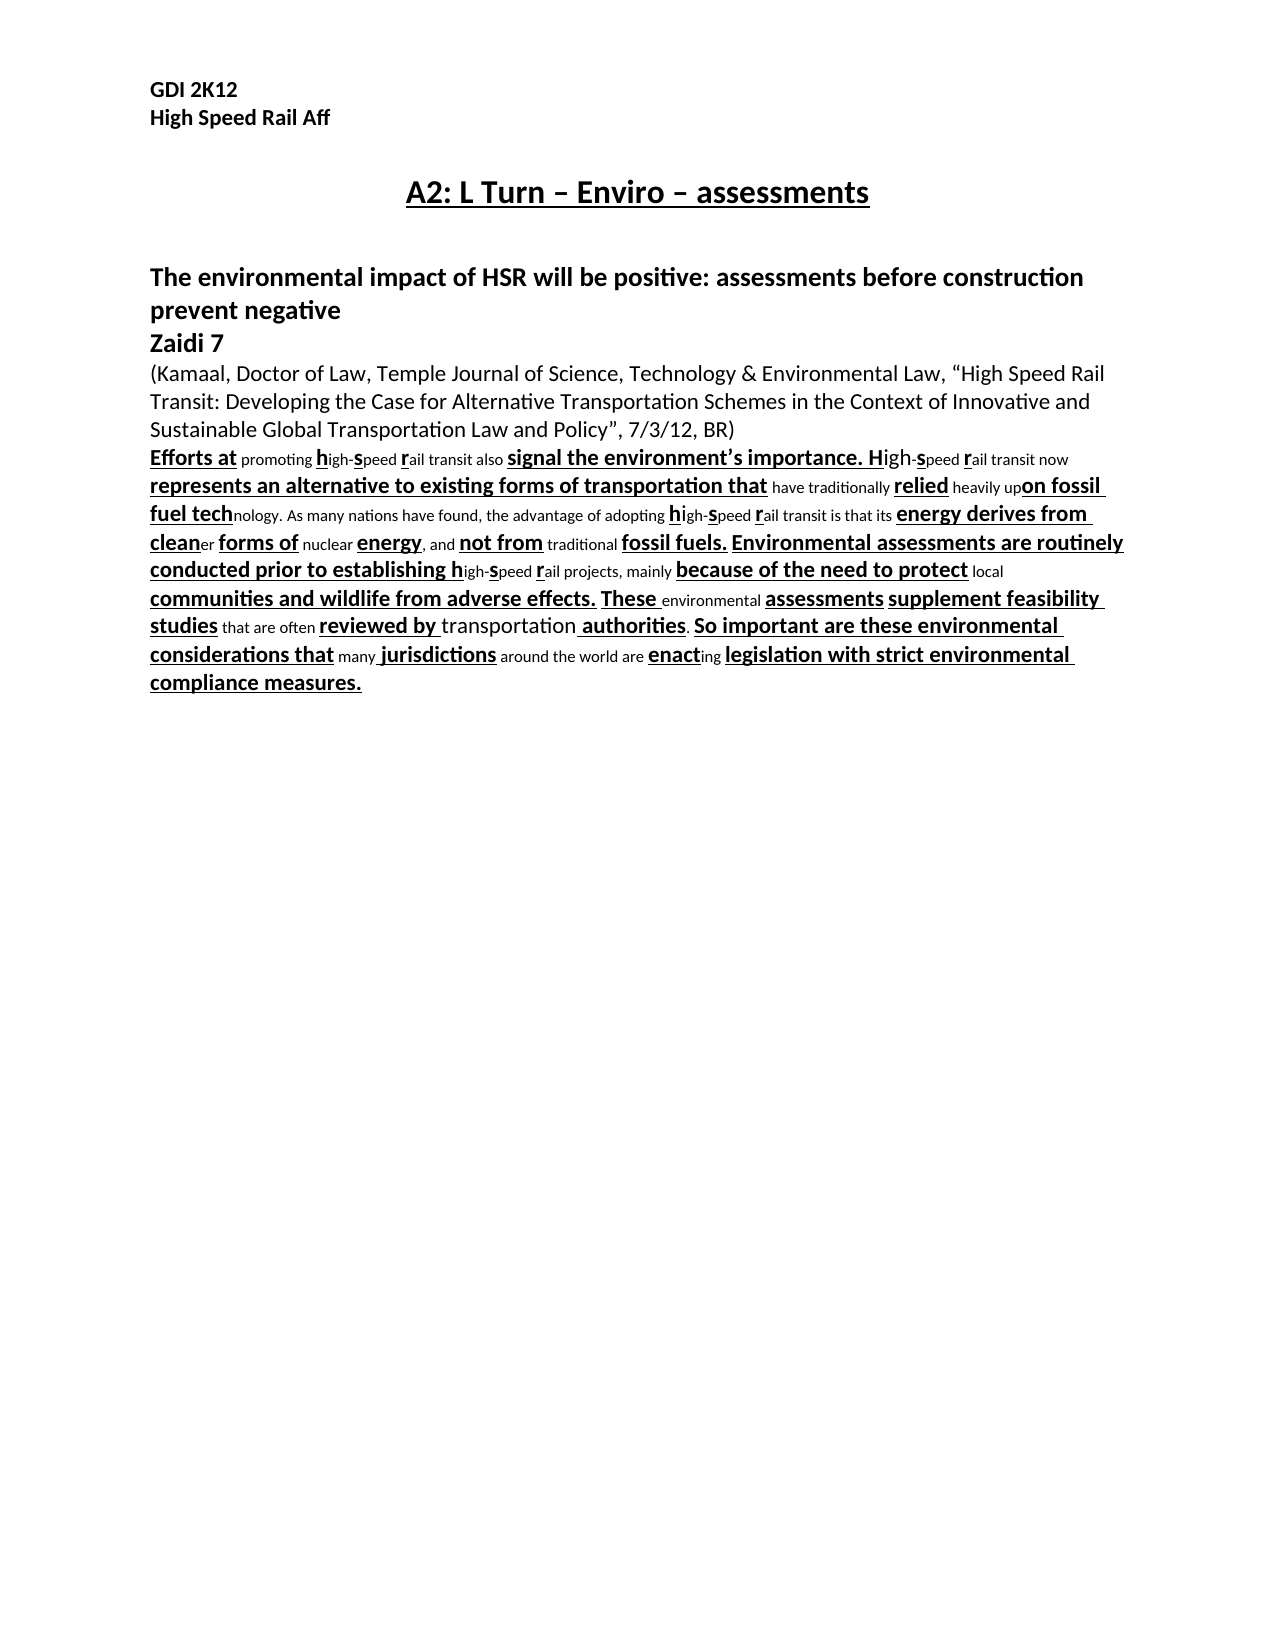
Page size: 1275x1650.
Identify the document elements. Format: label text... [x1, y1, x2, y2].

subtitle A2: L Turn – Enviro – assessments [150, 171, 1125, 212]
text (Kamaal, Doctor of Law, Temple Journal of Science, Technology & Environmental Law, “High Speed Rail Transit: Developing the Case for Alternative Transportation Schemes in the Context of Innovative and Sustainable Global Transportation Law and Policy”, 7/3/12, BR) [150, 359, 1125, 443]
subtitle The environmental impact of HSR will be positive: assessments before construction prevent negative [150, 260, 1125, 326]
text Efforts at promoting high-speed rail transit also signal the environment’s importance. High-speed rail transit now represents an alternative to existing forms of transportation that have traditionally relied heavily upon fossil fuel technology. As many nations have found, the advantage of adopting high-speed rail transit is that its energy derives from cleaner forms of nuclear energy, and not from traditional fossil fuels. Environmental assessments are routinely conducted prior to establishing high-speed rail projects, mainly because of the need to protect local communities and wildlife from adverse effects. These environmental assessments supplement feasibility studies that are often reviewed by transportation authorities. So important are these environmental considerations that many jurisdictions around the world are enacting legislation with strict environmental compliance measures. [150, 443, 1125, 696]
text Zaidi 7 [150, 326, 1125, 359]
